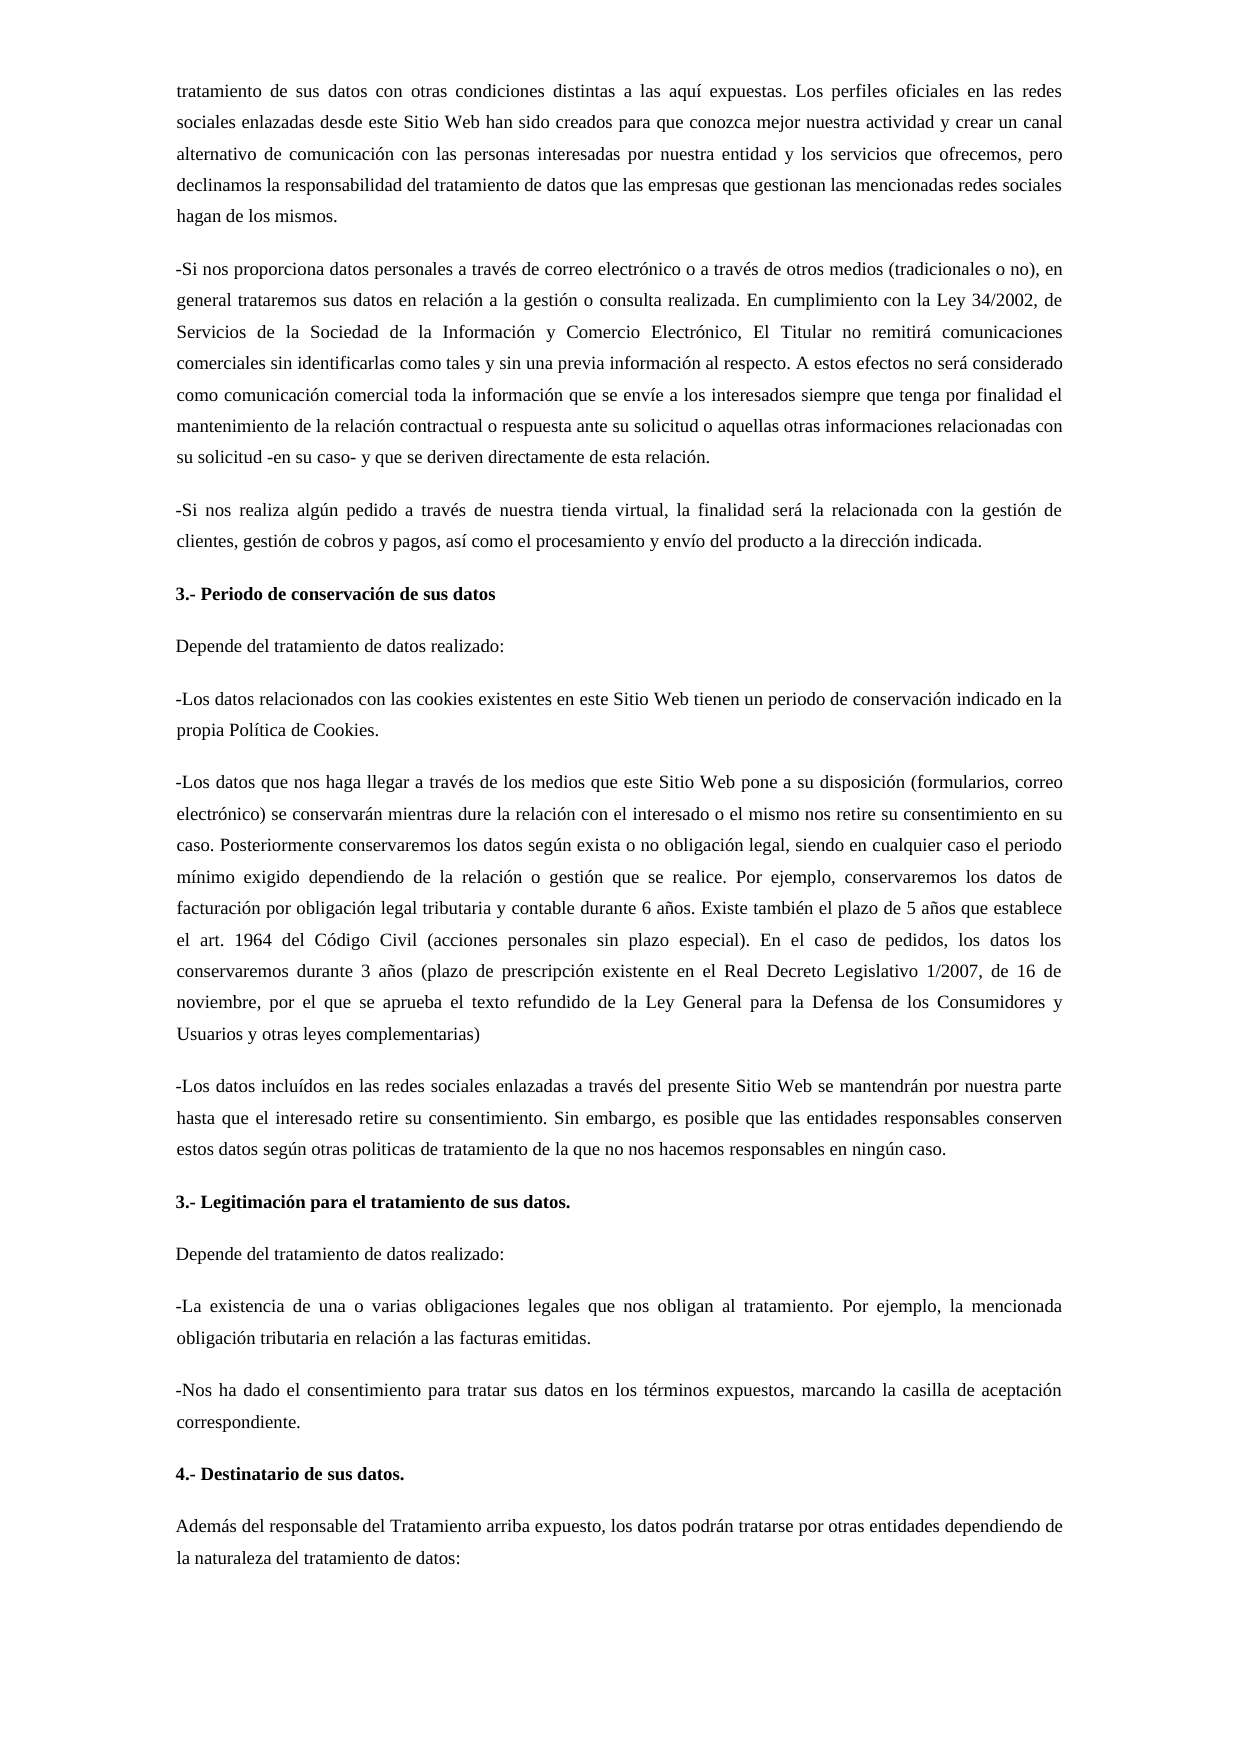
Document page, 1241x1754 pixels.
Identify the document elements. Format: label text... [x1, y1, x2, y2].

text 3.- Periodo de conservación de sus datos [175, 583, 1064, 604]
text Además del responsable del Tratamiento arriba expuesto, los datos podrán tratarse por otras entidades dependiendo de la naturaleza del tratamiento de datos: [175, 1515, 1064, 1568]
text -Los datos que nos haga llegar a través de los medios que este Sitio Web pone a su disposición (formularios, correo electrónico) se conservarán mientras dure la relación con el interesado o el mismo nos retire su consentimiento en su caso. Posteriormente conservaremos los datos según exista o no obligación legal, siendo en cualquier caso el periodo mínimo exigido dependiendo de la relación o gestión que se realice. Por ejemplo, conservaremos los datos de facturación por obligación legal tributaria y contable durante 6 años. Existe también el plazo de 5 años que establece el art. 1964 del Código Civil (acciones personales sin plazo especial). En el caso de pedidos, los datos los conservaremos durante 3 años (plazo de prescripción existente en el Real Decreto Legislativo 1/2007, de 16 de noviembre, por el que se aprueba el texto refundido de la Ley General para la Defensa de los Consumidores y Usuarios y otras leyes complementarias) [175, 771, 1064, 1044]
text -Los datos relacionados con las cookies existentes en este Sitio Web tienen un periodo de conservación indicado en la propia Política de Cookies. [175, 687, 1064, 740]
text Depende del tratamiento de datos realizado: [175, 1243, 1064, 1264]
text Depende del tratamiento de datos realizado: [175, 635, 1064, 657]
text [175, 79, 1064, 227]
text 4.- Destinatario de sus datos. [175, 1463, 1064, 1484]
text -Nos ha dado el consentimiento para tratar sus datos en los términos expuestos, marcando la casilla de aceptación correspondiente. [175, 1379, 1064, 1432]
text -Si nos realiza algún pedido a través de nuestra tienda virtual, la finalidad será la relacionada con la gestión de clientes, gestión de cobros y pagos, así como el procesamiento y envío del producto a la dirección indicada. [175, 499, 1064, 552]
text 3.- Legitimación para el tratamiento de sus datos. [175, 1191, 1064, 1212]
text -La existencia de una o varias obligaciones legales que nos obligan al tratamiento. Por ejemplo, la mencionada obligación tributaria en relación a las facturas emitidas. [175, 1295, 1064, 1348]
text -Los datos incluídos en las redes sociales enlazadas a través del presente Sitio Web se mantendrán por nuestra parte hasta que el interesado retire su consentimiento. Sin embargo, es posible que las entidades responsables conserven estos datos según otras politicas de tratamiento de la que no nos hacemos responsables en ningún caso. [175, 1075, 1064, 1160]
text -Si nos proporciona datos personales a través de correo electrónico o a través de otros medios (tradicionales o no), en general trataremos sus datos en relación a la gestión o consulta realizada. En cumplimiento con la Ley 34/2002, de Servicios de la Sociedad de la Información y Comercio Electrónico, El Titular no remitirá comunicaciones comerciales sin identificarlas como tales y sin una previa información al respecto. A estos efectos no será considerado como comunicación comercial toda la información que se envíe a los interesados siempre que tenga por finalidad el mantenimiento de la relación contractual o respuesta ante su solicitud o aquellas otras informaciones relacionadas con su solicitud -en su caso- y que se deriven directamente de esta relación. [175, 258, 1064, 468]
